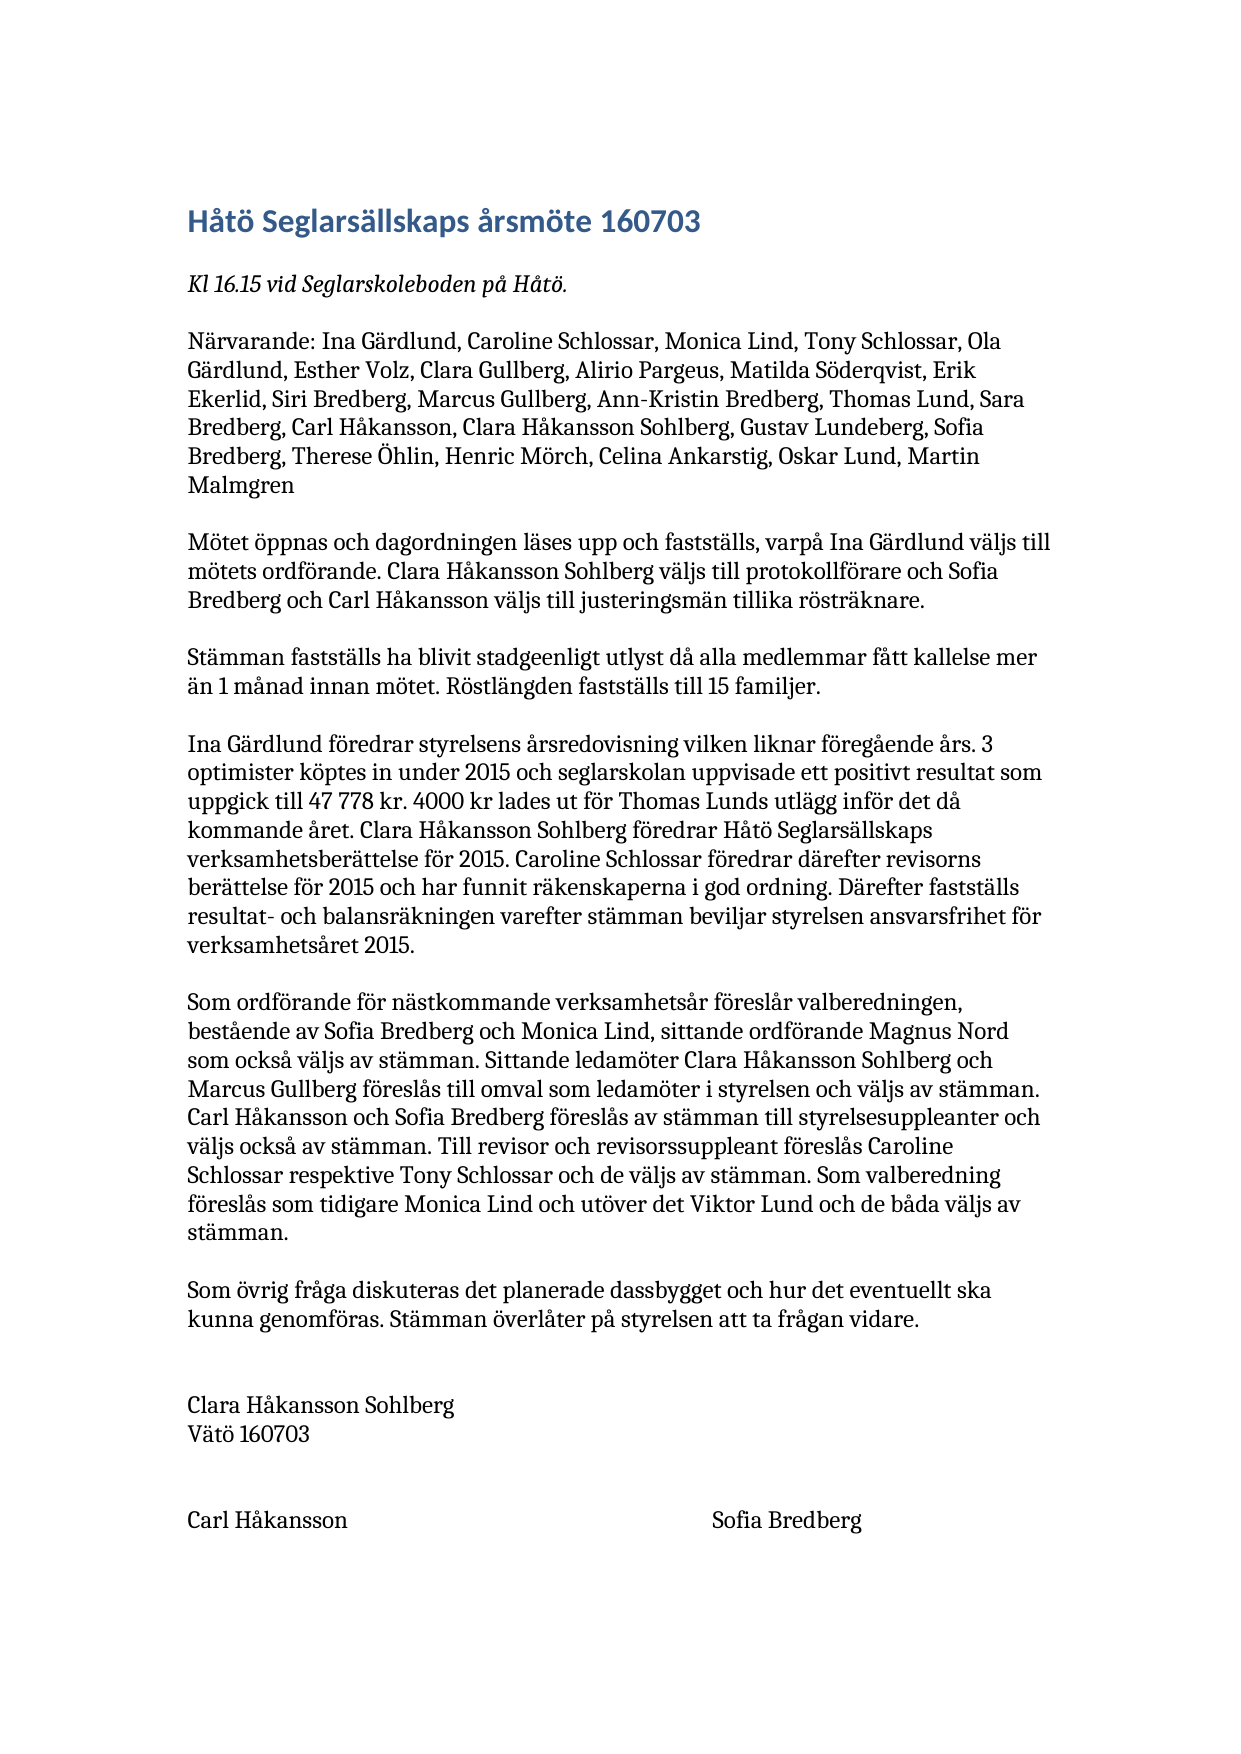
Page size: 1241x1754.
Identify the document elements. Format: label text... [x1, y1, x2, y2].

text Carl Håkansson Sofia Bredberg [187, 1506, 1053, 1534]
text Ina Gärdlund föredrar styrelsens årsredovisning vilken liknar föregående års. 3 optimister köptes in under 2015 och seglarskolan uppvisade ett positivt resultat som uppgick till 47 778 kr. 4000 kr lades ut för Thomas Lunds utlägg inför det då kommande året. Clara Håkansson Sohlberg föredrar Håtö Seglarsällskaps verksamhetsberättelse för 2015. Caroline Schlossar föredrar därefter revisorns berättelse för 2015 och har funnit räkenskaperna i god ordning. Därefter fastställs resultat- och balansräkningen varefter stämman beviljar styrelsen ansvarsfrihet för verksamhetsåret 2015. [187, 729, 1053, 959]
text Stämman fastställs ha blivit stadgeenligt utlyst då alla medlemmar fått kallelse mer än 1 månad innan mötet. Röstlängden fastställs till 15 familjer. [187, 643, 1053, 701]
text Som ordförande för nästkommande verksamhetsår föreslår valberedningen, bestående av Sofia Bredberg och Monica Lind, sittande ordförande Magnus Nord som också väljs av stämman. Sittande ledamöter Clara Håkansson Sohlberg och Marcus Gullberg föreslås till omval som ledamöter i styrelsen och väljs av stämman. Carl Håkansson och Sofia Bredberg föreslås av stämman till styrelsesuppleanter och väljs också av stämman. Till revisor och revisorssuppleant föreslås Caroline Schlossar respektive Tony Schlossar och de väljs av stämman. Som valberedning föreslås som tidigare Monica Lind och utöver det Viktor Lund och de båda väljs av stämman. [187, 988, 1053, 1247]
text Kl 16.15 vid Seglarskoleboden på Håtö. [187, 269, 1053, 298]
text Mötet öppnas och dagordningen läses upp och fastställs, varpå Ina Gärdlund väljs till mötets ordförande. Clara Håkansson Sohlberg väljs till protokollförare och Sofia Bredberg och Carl Håkansson väljs till justeringsmän tillika rösträknare. [187, 528, 1053, 614]
text Närvarande: Ina Gärdlund, Caroline Schlossar, Monica Lind, Tony Schlossar, Ola Gärdlund, Esther Volz, Clara Gullberg, Alirio Pargeus, Matilda Söderqvist, Erik Ekerlid, Siri Bredberg, Marcus Gullberg, Ann-Kristin Bredberg, Thomas Lund, Sara Bredberg, Carl Håkansson, Clara Håkansson Sohlberg, Gustav Lundeberg, Sofia Bredberg, Therese Öhlin, Henric Mörch, Celina Ankarstig, Oskar Lund, Martin Malmgren [187, 327, 1053, 499]
text Vätö 160703 [187, 1419, 1053, 1448]
text Clara Håkansson Sohlberg [187, 1391, 1053, 1419]
text Som övrig fråga diskuteras det planerade dassbygget och hur det eventuellt ska kunna genomföras. Stämman överlåter på styrelsen att ta frågan vidare. [187, 1276, 1053, 1333]
subtitle Håtö Seglarsällskaps årsmöte 160703 [187, 200, 1053, 241]
